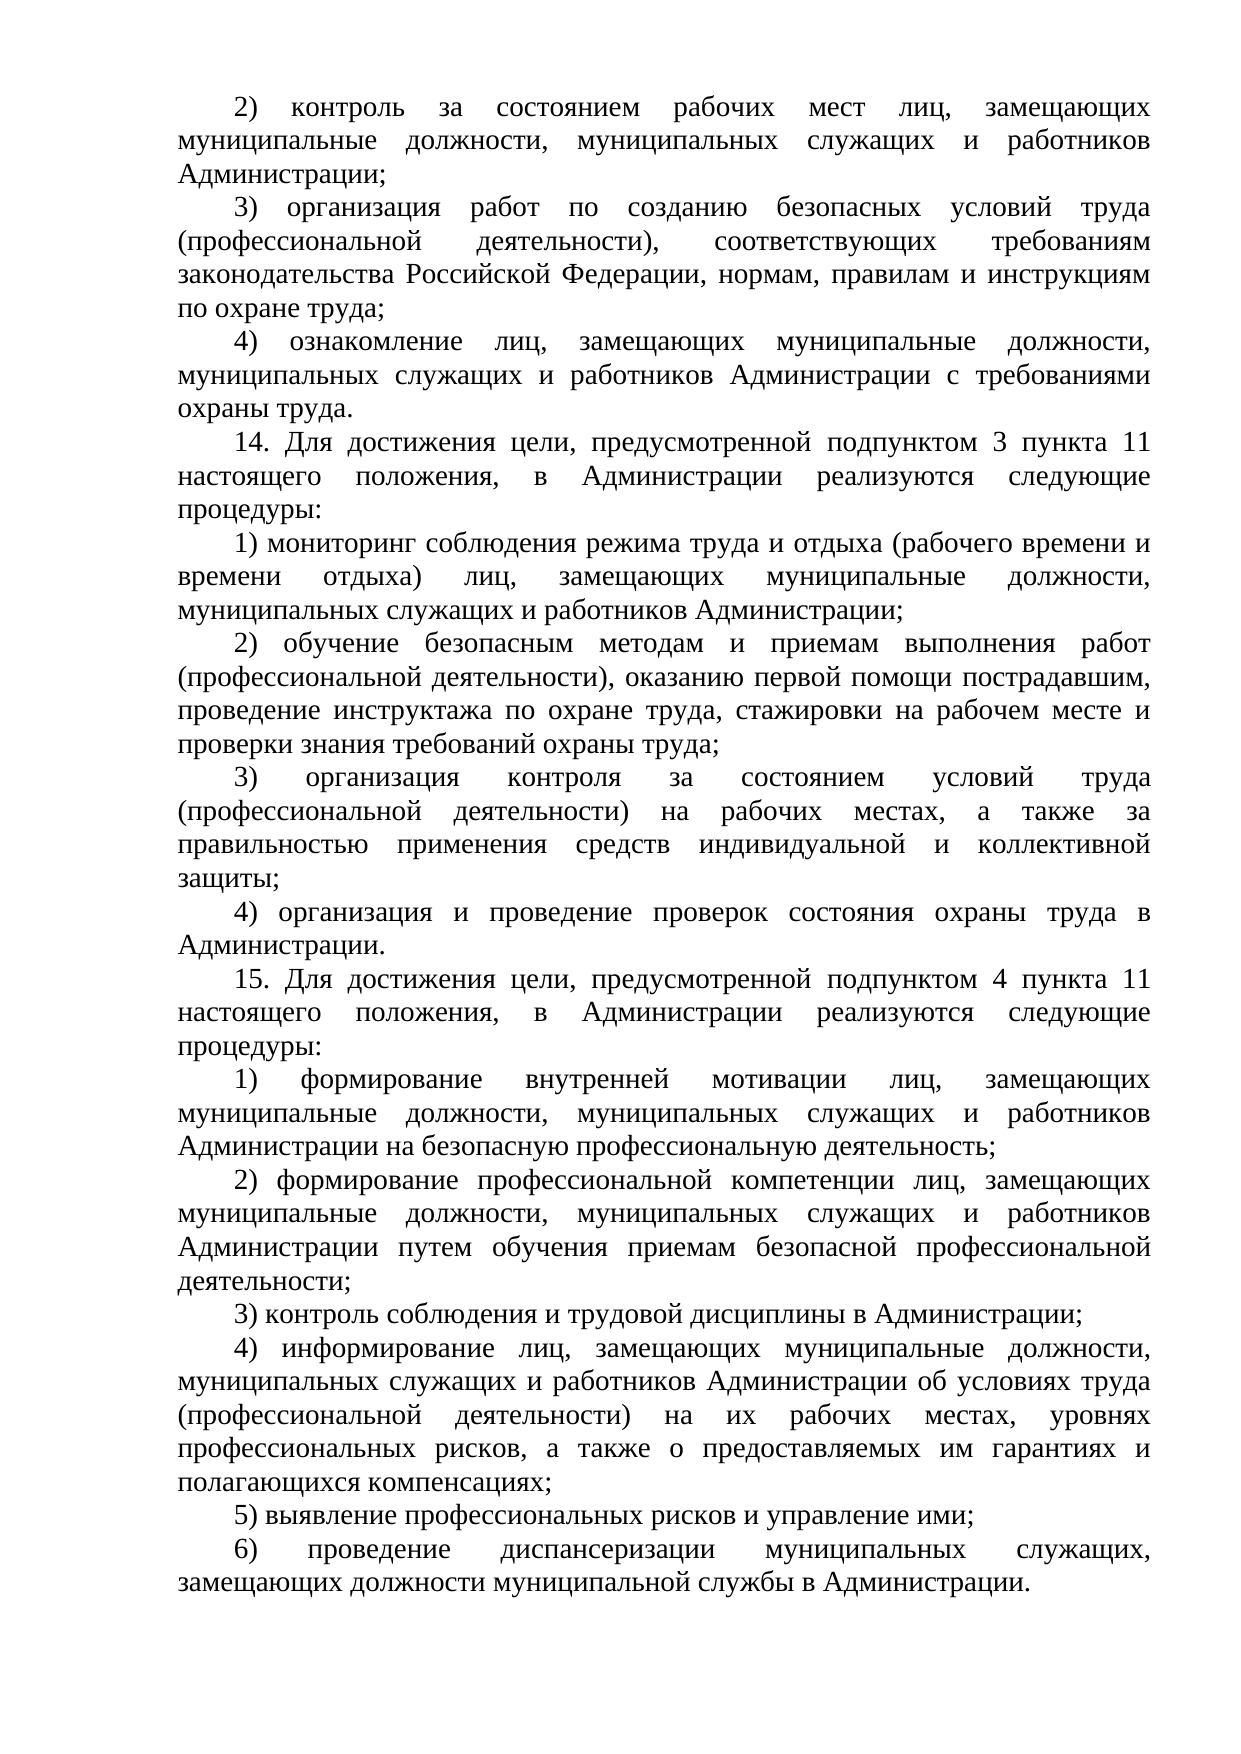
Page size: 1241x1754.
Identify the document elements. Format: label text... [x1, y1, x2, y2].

text 4) организация и проведение проверок состояния охраны труда в Администрации. [177, 894, 1152, 961]
text 2) формирование профессиональной компетенции лиц, замещающих муниципальные должности, муниципальных служащих и работников Администрации путем обучения приемам безопасной профессиональной деятельности; [177, 1162, 1152, 1296]
text 1) мониторинг соблюдения режима труда и отдыха (рабочего времени и времени отдыха) лиц, замещающих муниципальные должности, муниципальных служащих и работников Администрации; [177, 525, 1152, 625]
text 3) контроль соблюдения и трудовой дисциплины в Администрации; [177, 1296, 1152, 1330]
text 5) выявление профессиональных рисков и управление ими; [177, 1497, 1152, 1531]
text 2) обучение безопасным методам и приемам выполнения работ (профессиональной деятельности), оказанию первой помощи пострадавшим, проведение инструктажа по охране труда, стажировки на рабочем месте и проверки знания требований охраны труда; [177, 625, 1152, 759]
text 4) информирование лиц, замещающих муниципальные должности, муниципальных служащих и работников Администрации об условиях труда (профессиональной деятельности) на их рабочих местах, уровнях профессиональных рисков, а также о предоставляемых им гарантиях и полагающихся компенсациях; [177, 1330, 1152, 1497]
text 14. Для достижения цели, предусмотренной подпунктом 3 пункта 11 настоящего положения, в Администрации реализуются следующие процедуры: [177, 424, 1152, 525]
text 3) организация контроля за состоянием условий труда (профессиональной деятельности) на рабочих местах, а также за правильностью применения средств индивидуальной и коллективной защиты; [177, 759, 1152, 894]
text 1) формирование внутренней мотивации лиц, замещающих муниципальные должности, муниципальных служащих и работников Администрации на безопасную профессиональную деятельность; [177, 1061, 1152, 1162]
text 2) контроль за состоянием рабочих мест лиц, замещающих муниципальные должности, муниципальных служащих и работников Администрации; [177, 89, 1152, 189]
text 4) ознакомление лиц, замещающих муниципальные должности, муниципальных служащих и работников Администрации с требованиями охраны труда. [177, 323, 1152, 424]
text 15. Для достижения цели, предусмотренной подпунктом 4 пункта 11 настоящего положения, в Администрации реализуются следующие процедуры: [177, 961, 1152, 1061]
text 3) организация работ по созданию безопасных условий труда (профессиональной деятельности), соответствующих требованиям законодательства Российской Федерации, нормам, правилам и инструкциям по охране труда; [177, 189, 1152, 323]
text 6) проведение диспансеризации муниципальных служащих, замещающих должности муниципальной службы в Администрации. [177, 1531, 1152, 1598]
